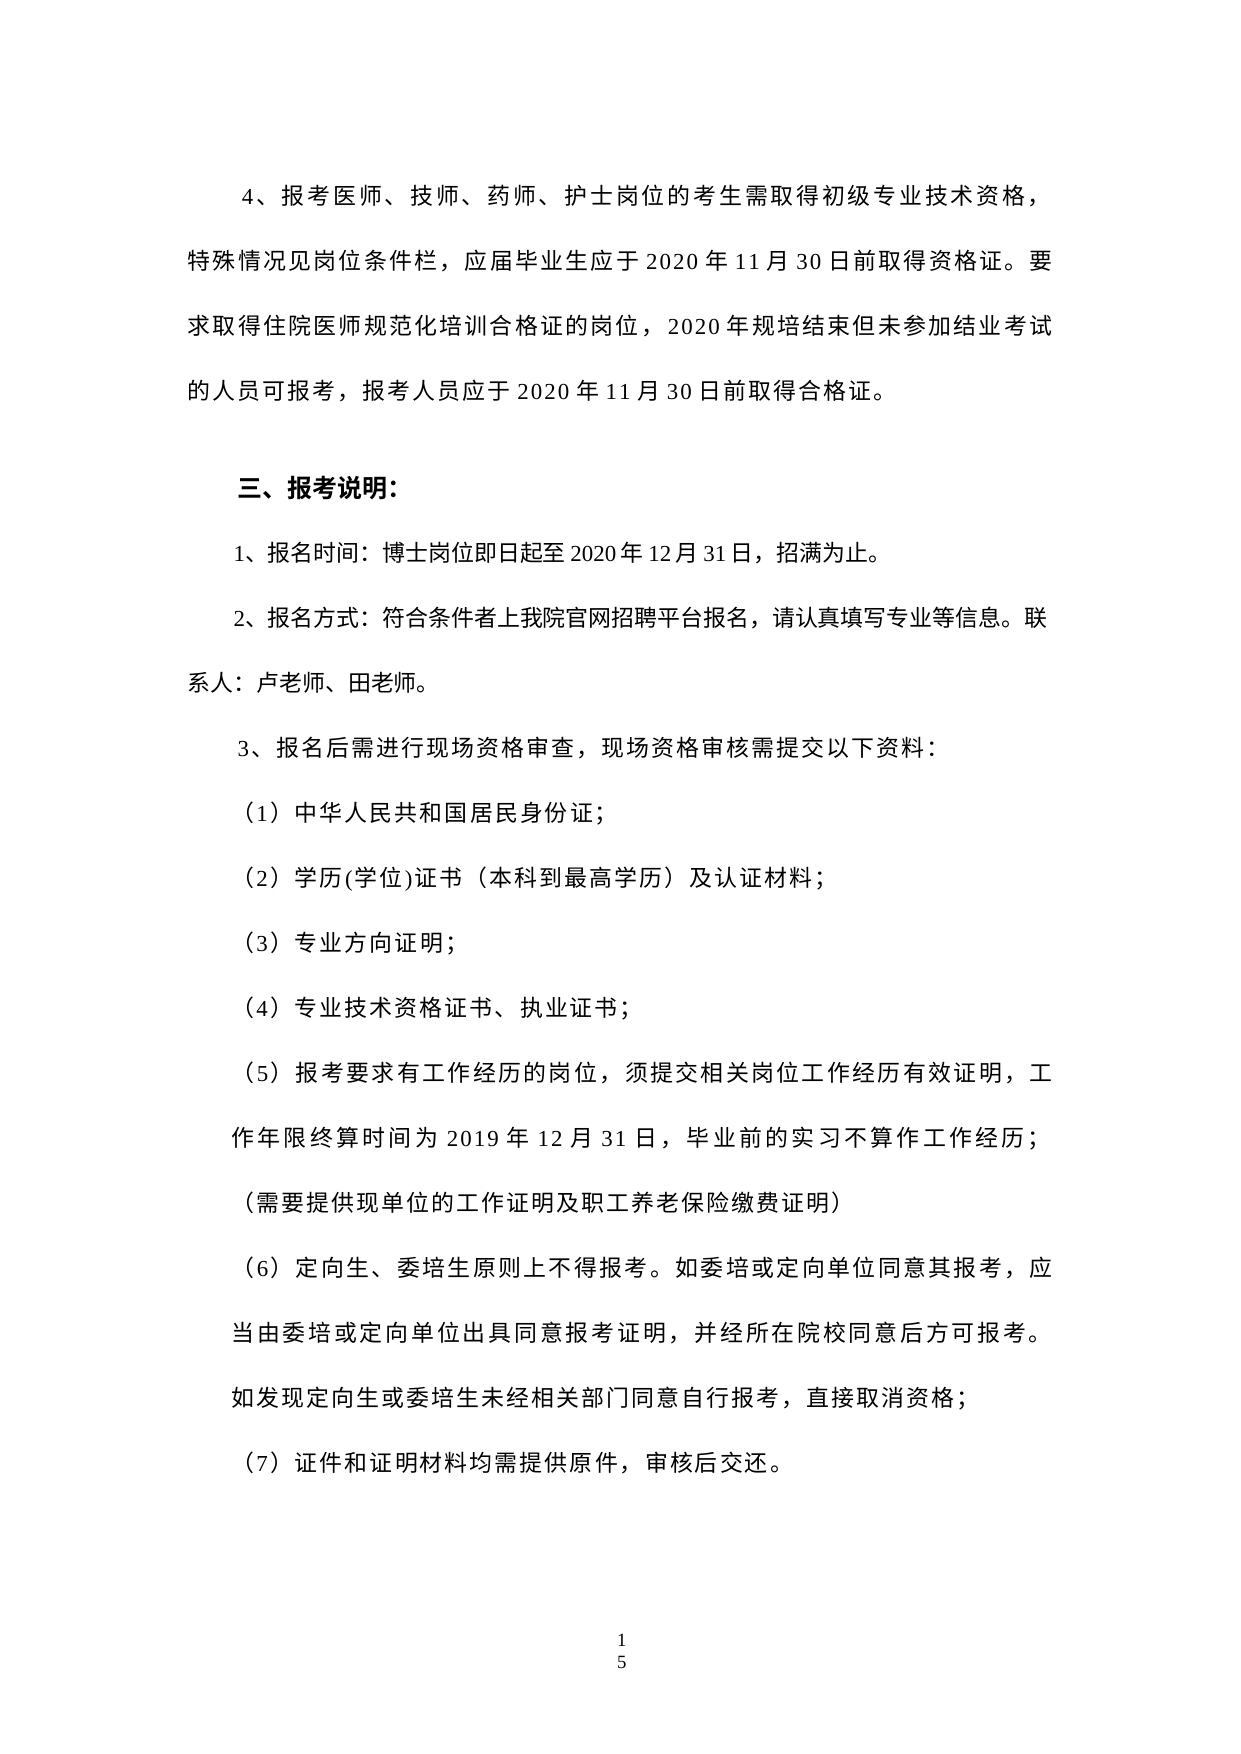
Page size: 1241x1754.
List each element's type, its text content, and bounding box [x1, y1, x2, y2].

text 3、报名后需进行现场资格审查，现场资格审核需提交以下资料： [187, 714, 1053, 779]
text 4、报考医师、技师、药师、护士岗位的考生需取得初级专业技术资格，特殊情况见岗位条件栏，应届毕业生应于2020年11月30日前取得资格证。要求取得住院医师规范化培训合格证的岗位，2020年规培结束但未参加结业考试的人员可报考，报考人员应于2020年11月30日前取得合格证。 [187, 162, 1053, 422]
text （2）学历(学位)证书（本科到最高学历）及认证材料； [231, 844, 1053, 909]
text （7）证件和证明材料均需提供原件，审核后交还。 [231, 1429, 1053, 1494]
text 2、报名方式：符合条件者上我院官网招聘平台报名，请认真填写专业等信息。联系人：卢老师、田老师。 [187, 584, 1053, 714]
text 三、报考说明： [187, 454, 1053, 519]
text （6）定向生、委培生原则上不得报考。如委培或定向单位同意其报考，应当由委培或定向单位出具同意报考证明，并经所在院校同意后方可报考。如发现定向生或委培生未经相关部门同意自行报考，直接取消资格； [231, 1234, 1053, 1429]
text （3）专业方向证明； [231, 909, 1053, 974]
text 1、报名时间：博士岗位即日起至2020年12月31日，招满为止。 [187, 519, 1053, 584]
text （4）专业技术资格证书、执业证书； [231, 974, 1053, 1039]
text （5）报考要求有工作经历的岗位，须提交相关岗位工作经历有效证明，工作年限终算时间为2019年12月31日，毕业前的实习不算作工作经历；（需要提供现单位的工作证明及职工养老保险缴费证明） [231, 1039, 1053, 1234]
text （1）中华人民共和国居民身份证； [231, 779, 1053, 844]
